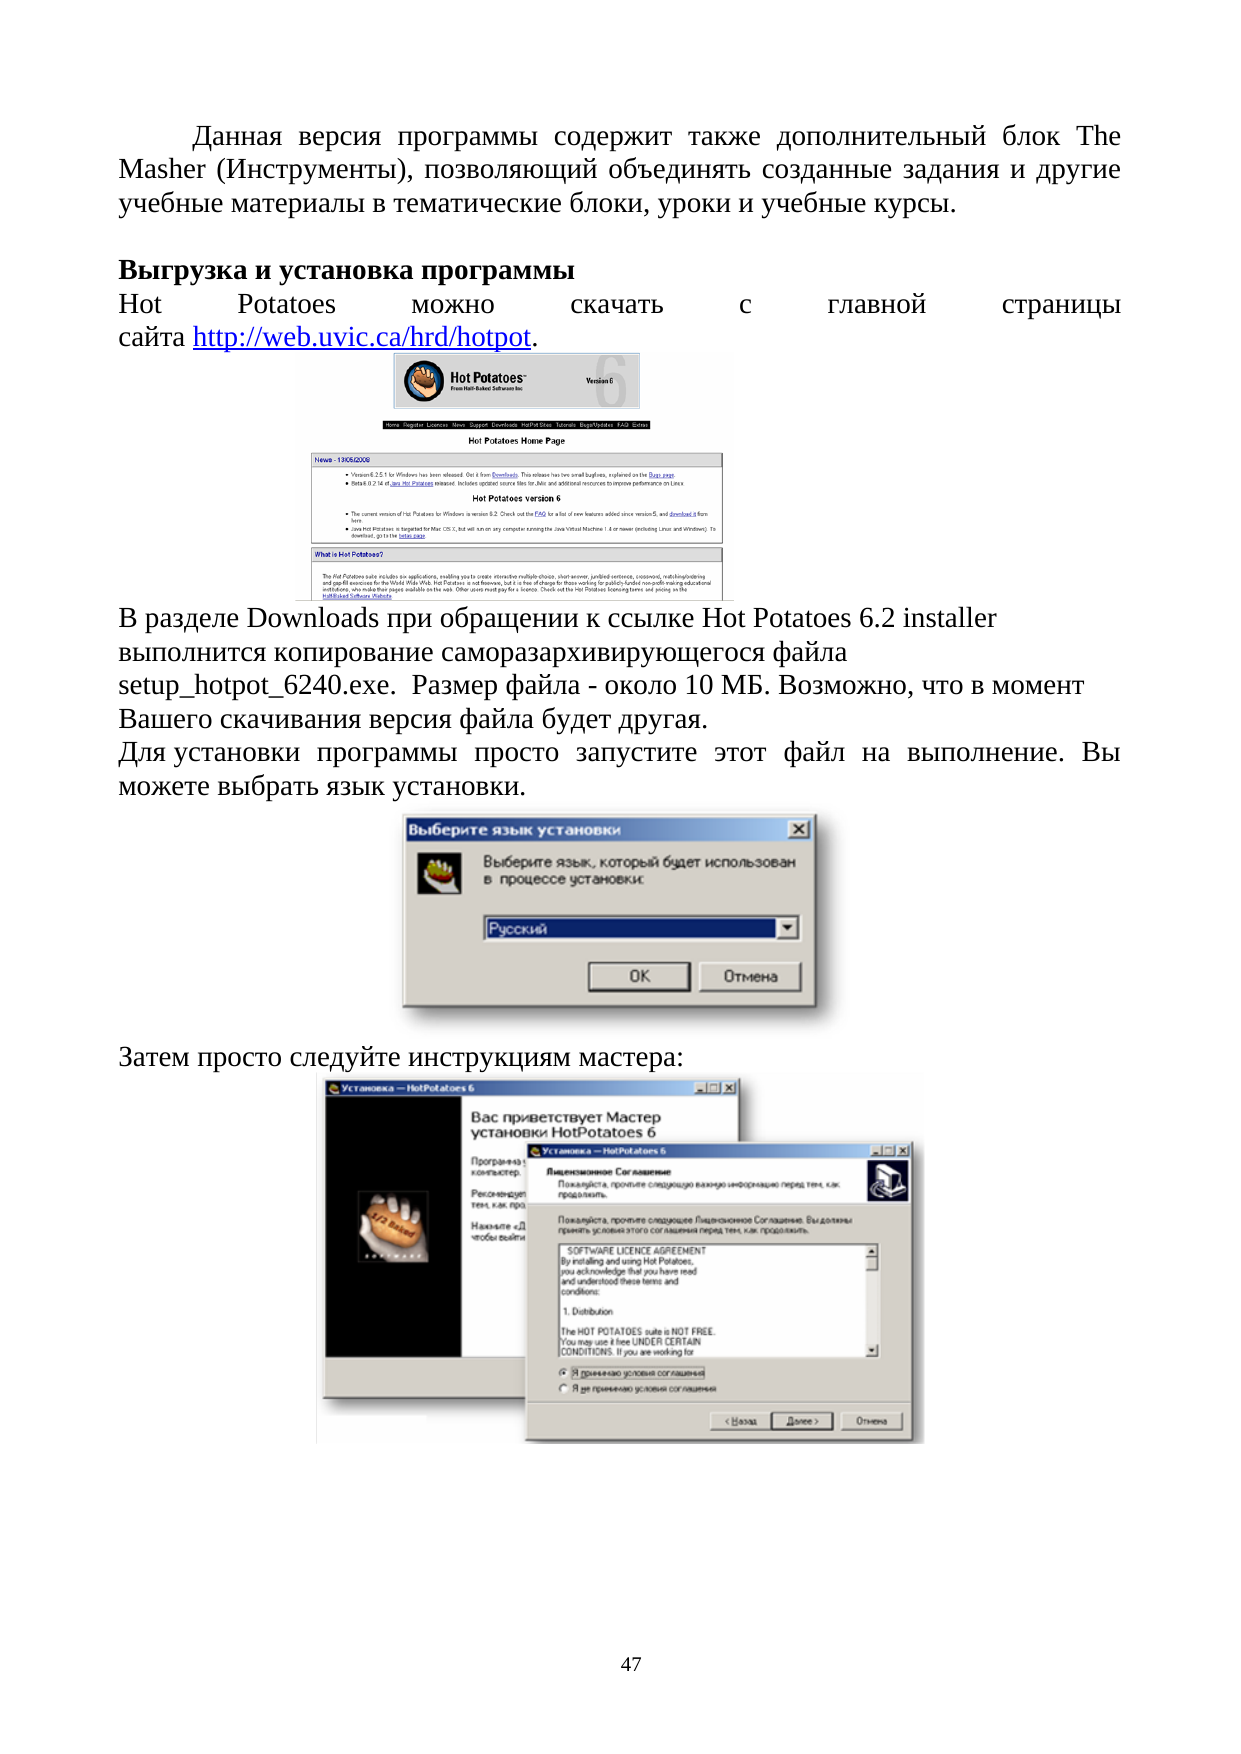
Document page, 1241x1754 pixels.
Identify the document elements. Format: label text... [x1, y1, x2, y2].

text Hot Potatoes можно скачать с главной страницы сайта http://web.uvic.ca/hrd/hotpot. [118, 286, 1122, 353]
picture [315, 1072, 925, 1444]
picture [389, 801, 852, 1039]
picture [295, 352, 734, 601]
text Затем просто следуйте инструкциям мастера: [118, 1039, 1122, 1072]
text Выгрузка и установка программы [118, 252, 1122, 286]
text Для установки программы просто запустите этот файл на выполнение. Вы можете выбрать язык установки. [118, 734, 1122, 801]
text Данная версия программы содержит также дополнительный блок The Masher (Инструменты), позволяющий объединять созданные задания и другие учебные материалы в тематические блоки, уроки и учебные курсы. [118, 118, 1122, 219]
